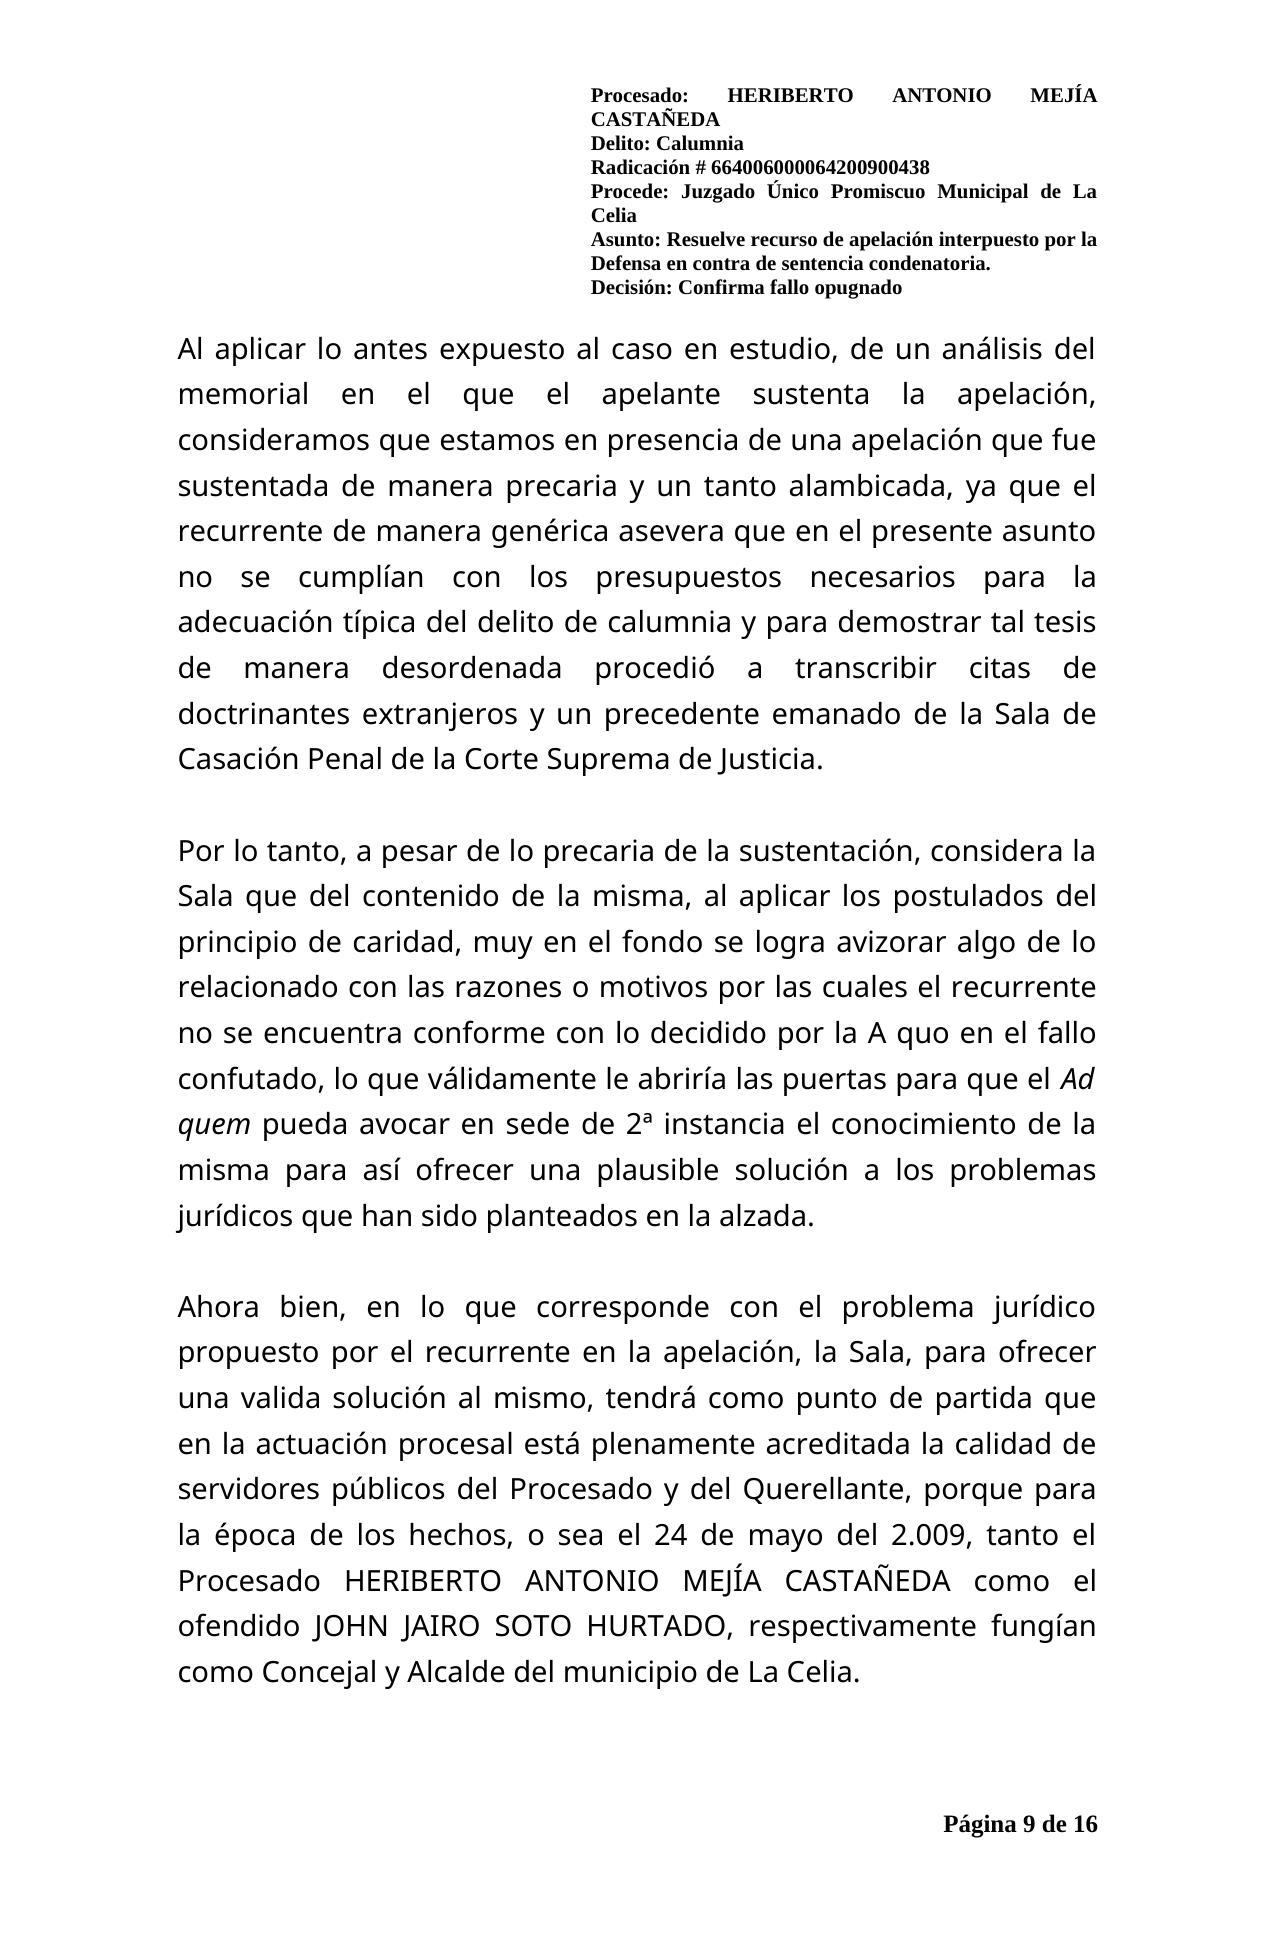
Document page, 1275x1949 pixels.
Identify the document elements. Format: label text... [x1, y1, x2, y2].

text Ahora bien, en lo que corresponde con el problema jurídico propuesto por el recurrente en la apelación, la Sala, para ofrecer una valida solución al mismo, tendrá como punto de partida que en la actuación procesal está plenamente acreditada la calidad de servidores públicos del Procesado y del Querellante, porque para la época de los hechos, o sea el 24 de mayo del 2.009, tanto el Procesado HERIBERTO ANTONIO MEJÍA CASTAÑEDA como el ofendido JOHN JAIRO SOTO HURTADO, respectivamente fungían como Concejal y Alcalde del municipio de La Celia. [177, 1286, 1098, 1691]
text Por lo tanto, a pesar de lo precaria de la sustentación, considera la Sala que del contenido de la misma, al aplicar los postulados del principio de caridad, muy en el fondo se logra avizorar algo de lo relacionado con las razones o motivos por las cuales el recurrente no se encuentra conforme con lo decidido por la A quo en el fallo confutado, lo que válidamente le abriría las puertas para que el Ad quem pueda avocar en sede de 2ª instancia el conocimiento de la misma para así ofrecer una plausible solución a los problemas jurídicos que han sido planteados en la alzada. [177, 830, 1098, 1234]
text Al aplicar lo antes expuesto al caso en estudio, de un análisis del memorial en el que el apelante sustenta la apelación, consideramos que estamos en presencia de una apelación que fue sustentada de manera precaria y un tanto alambicada, ya que el recurrente de manera genérica asevera que en el presente asunto no se cumplían con los presupuestos necesarios para la adecuación típica del delito de calumnia y para demostrar tal tesis de manera desordenada procedió a transcribir citas de doctrinantes extranjeros y un precedente emanado de la Sala de Casación Penal de la Corte Suprema de Justicia. [177, 328, 1098, 778]
